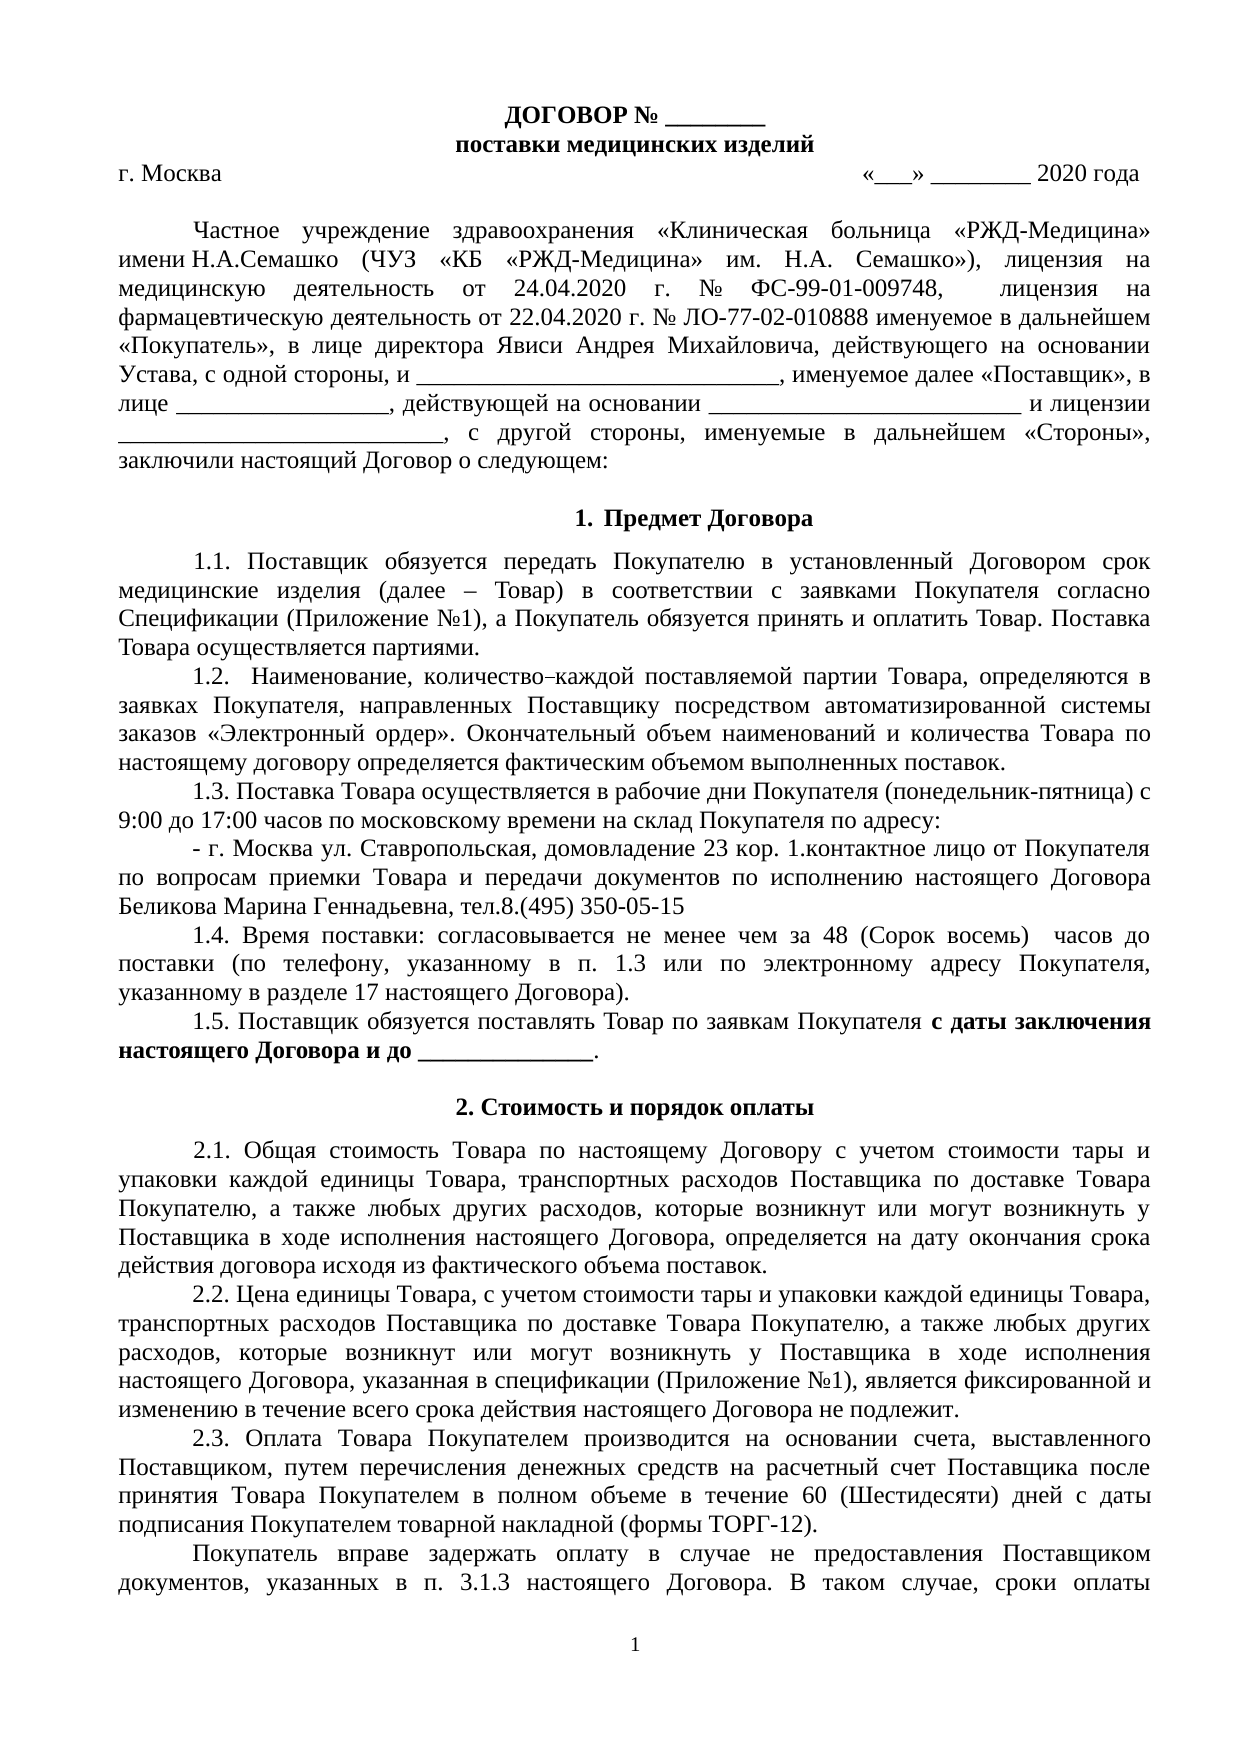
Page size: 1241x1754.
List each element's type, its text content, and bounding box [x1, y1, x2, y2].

text - г. Москва ул. Ставропольская, домовладение 23 кор. 1.контактное лицо от Покупателя по вопросам приемки Товара и передачи документов по исполнению настоящего Договора Беликова Марина Геннадьевна, тел.8.(495) 350-05-15 [118, 833, 1152, 920]
text 2. Стоимость и порядок оплаты [118, 1092, 1152, 1121]
list Предмет Договора [162, 503, 1152, 532]
text 2.1. Общая стоимость Товара по настоящему Договору с учетом стоимости тары и упаковки каждой единицы Товара, транспортных расходов Поставщика по доставке Товара Покупателю, а также любых других расходов, которые возникнут или могут возникнуть у Поставщика в ходе исполнения настоящего Договора, определяется на дату окончания срока действия договора исходя из фактического объема поставок. [118, 1135, 1152, 1279]
text 1.5. Поставщик обязуется поставлять Товар по заявкам Покупателя с даты заключения настоящего Договора и до ______________. [118, 1006, 1152, 1063]
text Частное учреждение здравоохранения «Клиническая больница «РЖД-Медицина» имени Н.А.Семашко (ЧУЗ «КБ «РЖД-Медицина» им. Н.А. Семашко»), лицензия на медицинскую деятельность от 24.04.2020 г. № ФС-99-01-009748, лицензия на фармацевтическую деятельность от 22.04.2020 г. № ЛО-77-02-010888 именуемое в дальнейшем «Покупатель», в лице директора Явиси Андрея Михайловича, действующего на основании Устава, с одной стороны, и _____________________________, именуемое далее «Поставщик», в лице _________________, действующей на основании _________________________ и лицензии __________________________, с другой стороны, именуемые в дальнейшем «Стороны», заключили настоящий Договор о следующем: [118, 215, 1152, 474]
title поставки медицинских изделий [118, 129, 1152, 158]
text 1.3. Поставка Товара осуществляется в рабочие дни Покупателя (понедельник-пятница) с 9:00 до 17:00 часов по московскому времени на склад Покупателя по адресу: [118, 776, 1152, 833]
text 1.4. Время поставки: согласовывается не менее чем за 48 (Сорок восемь) часов до поставки (по телефону, указанному в п. 1.3 или по электронному адресу Покупателя, указанному в разделе 17 настоящего Договора). [118, 920, 1152, 1006]
text 1.2. Наименование, количество каждой поставляемой партии Товара, определяются в заявках Покупателя, направленных Поставщику посредством автоматизированной системы заказов «Электронный ордер». Окончательный объем наименований и количества Товара по настоящему договору определяется фактическим объемом выполненных поставок. [118, 661, 1152, 776]
text 2.2. Цена единицы Товара, с учетом стоимости тары и упаковки каждой единицы Товара, транспортных расходов Поставщика по доставке Товара Покупателю, а также любых других расходов, которые возникнут или могут возникнуть у Поставщика в ходе исполнения настоящего Договора, указанная в спецификации (Приложение №1), является фиксированной и изменению в течение всего срока действия настоящего Договора не подлежит. [118, 1279, 1152, 1423]
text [118, 1538, 1152, 1595]
list 1.1. Поставщик обязуется передать Покупателю в установленный Договором срок медицинские изделия (далее – Товар) в соответствии с заявками Покупателя согласно Спецификации (Приложение №1), а Покупатель обязуется принять и оплатить Товар. Поставка Товара осуществляется партиями. [118, 546, 1152, 661]
title ДОГОВОР № ________ [118, 100, 1152, 129]
text г. Москва «___» ________ 2020 года [118, 158, 1152, 187]
text 2.3. Оплата Товара Покупателем производится на основании счета, выставленного Поставщиком, путем перечисления денежных средств на расчетный счет Поставщика после принятия Товара Покупателем в полном объеме в течение 60 (Шестидесяти) дней с даты подписания Покупателем товарной накладной (формы ТОРГ-12). [118, 1423, 1152, 1538]
